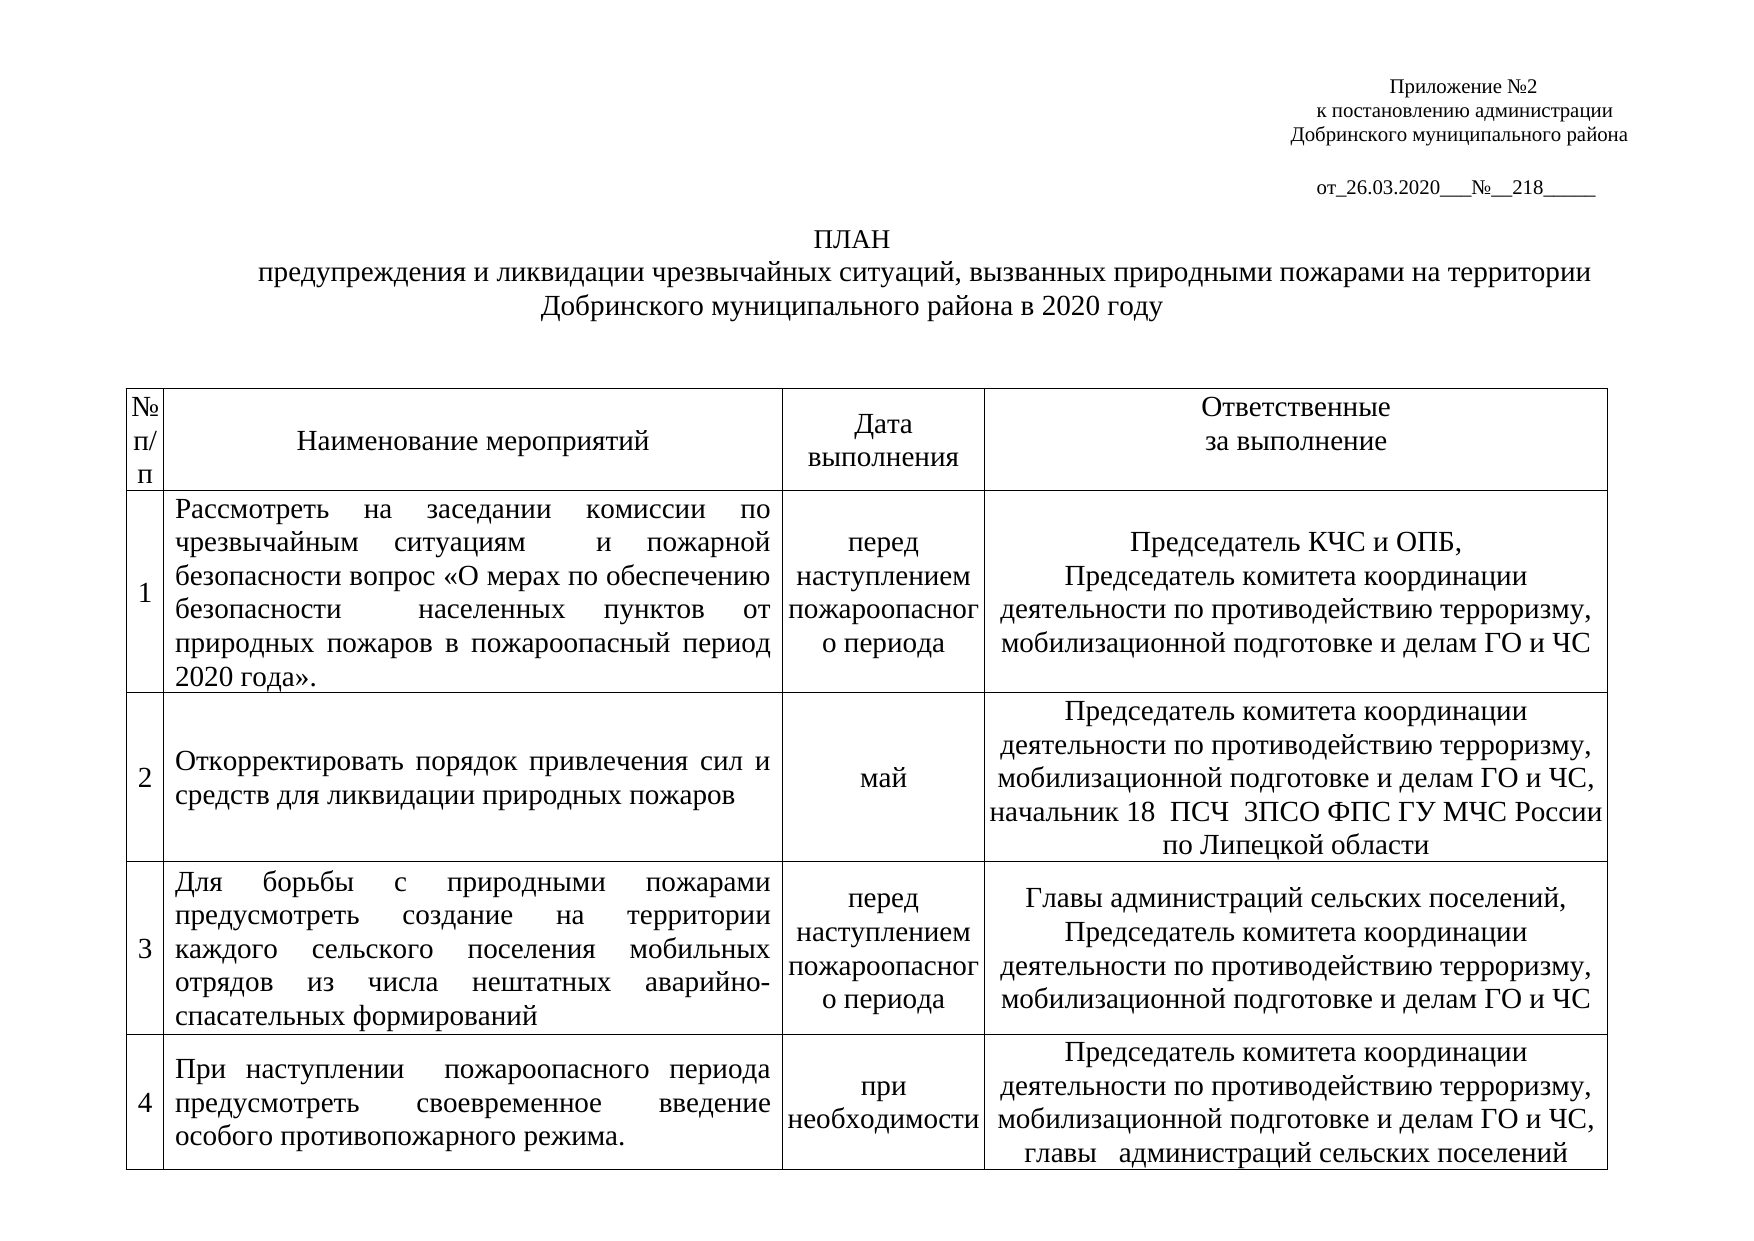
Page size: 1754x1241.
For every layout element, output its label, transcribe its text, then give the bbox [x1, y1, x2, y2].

table_header Наименование мероприятий [164, 389, 782, 490]
text к постановлению администрации [25, 98, 1679, 122]
table_cell Председатель КЧС и ОПБ, Председатель комитета координации деятельности по противодействию терроризму, мобилизационной подготовке и делам ГО и ЧС [985, 491, 1607, 692]
text от_26.03.2020___№__218_____ [25, 175, 1679, 199]
table_cell Председатель комитета координации деятельности по противодействию терроризму, мобилизационной подготовке и делам ГО и ЧС, главы администраций сельских поселений [985, 1035, 1607, 1169]
table_cell При наступлении пожароопасного периода предусмотреть своевременное введение особого противопожарного режима. [164, 1035, 782, 1169]
table_header № п/п [127, 389, 163, 490]
table_header Ответственные за выполнение [985, 389, 1607, 490]
table_cell 3 [127, 862, 163, 1033]
text ПЛАН [25, 223, 1679, 254]
table_cell Откорректировать порядок привлечения сил и средств для ликвидации природных пожаров [164, 693, 782, 861]
table_cell Для борьбы с природными пожарами предусмотреть создание на территории каждого сельского поселения мобильных отрядов из числа нештатных аварийно-спасательных формирований [164, 862, 782, 1033]
table_cell 2 [127, 693, 163, 861]
table_cell май [783, 693, 984, 861]
text Добринского муниципального района [25, 122, 1679, 146]
table_cell Председатель комитета координации деятельности по противодействию терроризму, мобилизационной подготовке и делам ГО и ЧС, начальник 18 ПСЧ 3ПСО ФПС ГУ МЧС России по Липецкой области [985, 693, 1607, 861]
table_cell 4 [127, 1035, 163, 1169]
table_cell перед наступлением пожароопасного периода [783, 491, 984, 692]
table_cell Главы администраций сельских поселений, Председатель комитета координации деятельности по противодействию терроризму, мобилизационной подготовке и делам ГО и ЧС [985, 862, 1607, 1033]
text Добринского муниципального района в 2020 году [25, 288, 1679, 321]
table_cell Рассмотреть на заседании комиссии по чрезвычайным ситуациям и пожарной безопасности вопрос «О мерах по обеспечению безопасности населенных пунктов от природных пожаров в пожароопасный период 2020 года». [164, 491, 782, 692]
text Приложение №2 [25, 74, 1679, 98]
table_header Дата выполнения [783, 389, 984, 490]
table_cell перед наступлением пожароопасного периода [783, 862, 984, 1033]
table_cell при необходимости [783, 1035, 984, 1169]
table_cell 1 [127, 491, 163, 692]
text предупреждения и ликвидации чрезвычайных ситуаций, вызванных природными пожарами на территории [25, 254, 1679, 288]
